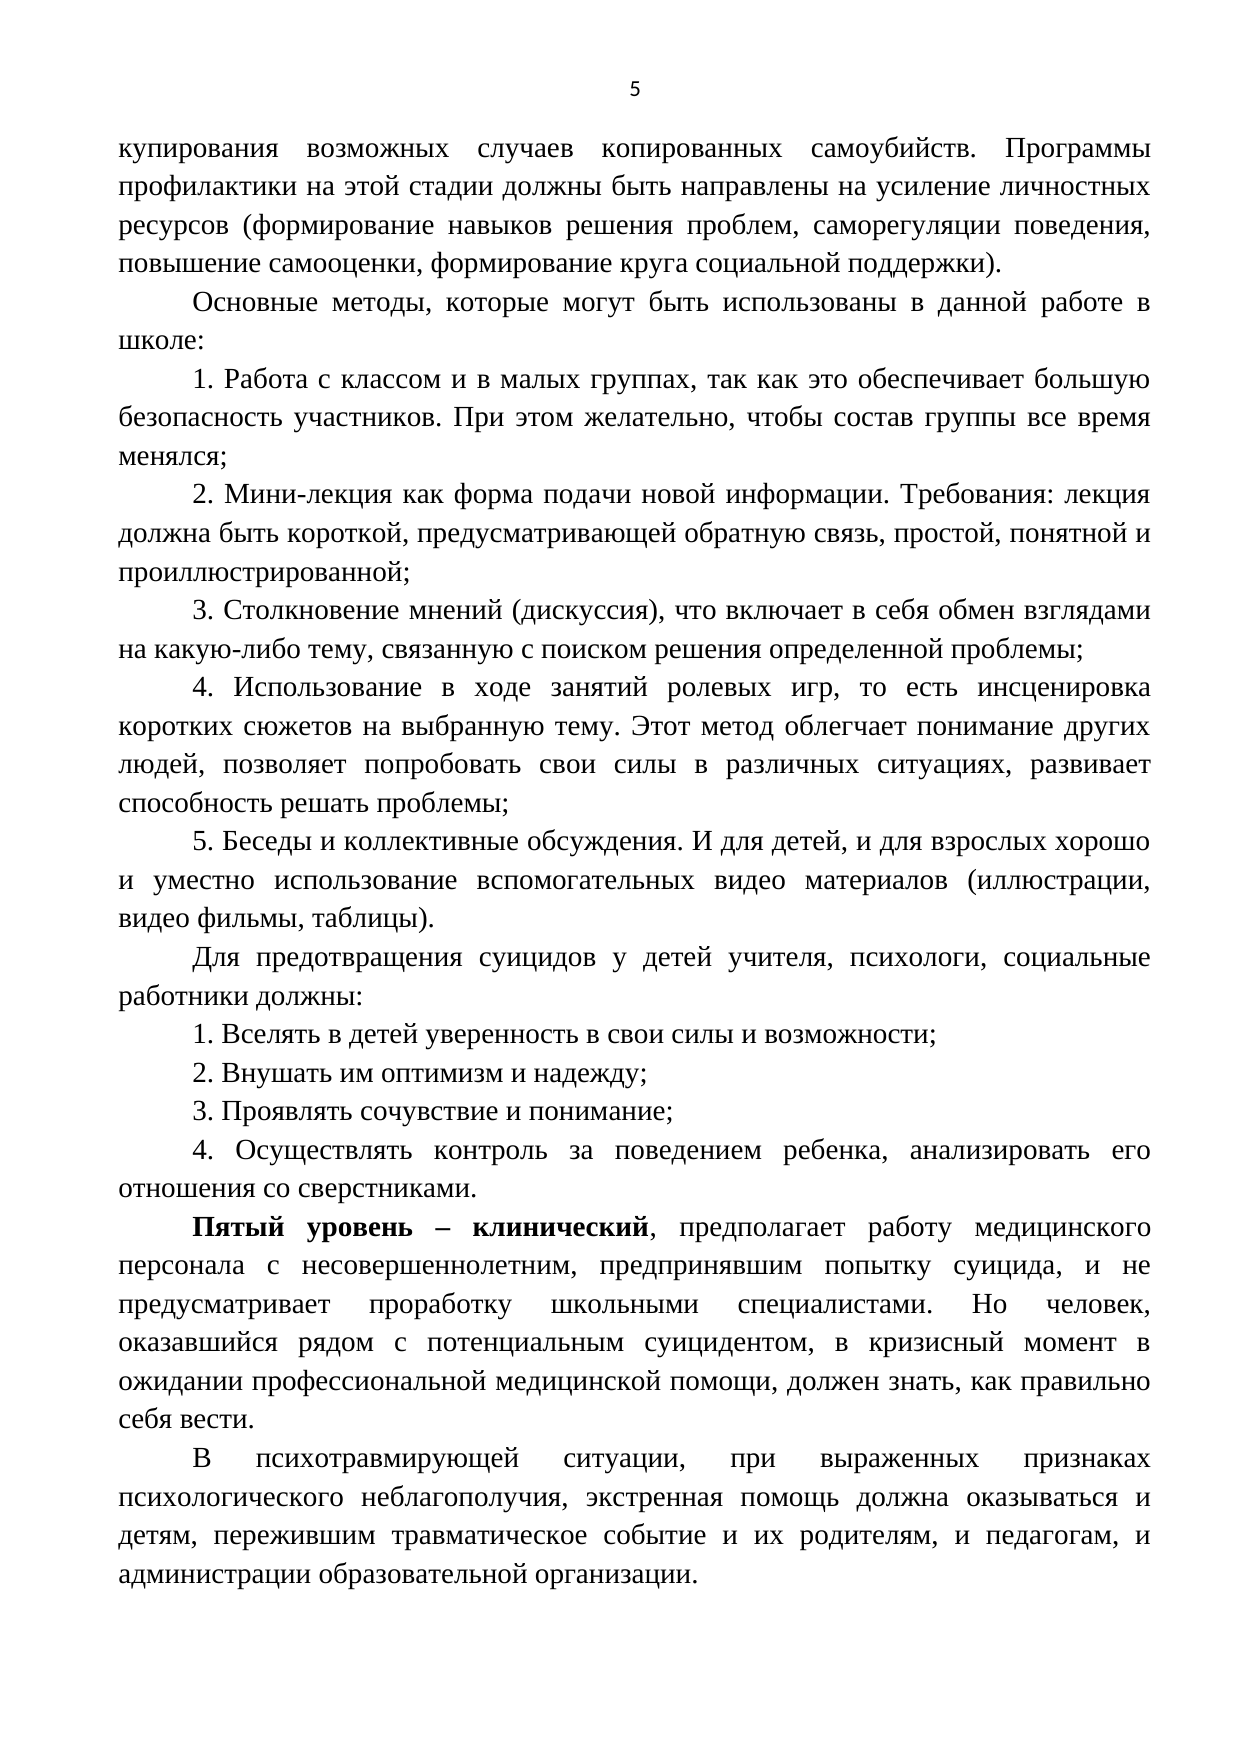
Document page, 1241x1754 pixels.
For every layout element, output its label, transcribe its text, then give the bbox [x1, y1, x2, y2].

text В психотравмирующей ситуации, при выраженных признаках психологического неблагополучия, экстренная помощь должна оказываться и детям, пережившим травматическое событие и их родителям, и педагогам, и администрации образовательной организации. [118, 1440, 1152, 1589]
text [118, 130, 1152, 279]
text 4. Осуществлять контроль за поведением ребенка, анализировать его отношения со сверстниками. [118, 1132, 1152, 1204]
text 2. Мини-лекция как форма подачи новой информации. Требования: лекция должна быть короткой, предусматривающей обратную связь, простой, понятной и проиллюстрированной; [118, 477, 1152, 587]
text 2. Внушать им оптимизм и надежду; [118, 1055, 1152, 1088]
text 5. Беседы и коллективные обсуждения. И для детей, и для взрослых хорошо и уместно использование вспомогательных видео материалов (иллюстрации, видео фильмы, таблицы). [118, 823, 1152, 934]
text 4. Использование в ходе занятий ролевых игр, то есть инсценировка коротких сюжетов на выбранную тему. Этот метод облегчает понимание других людей, позволяет попробовать свои силы в различных ситуациях, развивает способность решать проблемы; [118, 669, 1152, 818]
text 3. Столкновение мнений (дискуссия), что включает в себя обмен взглядами на какую-либо тему, связанную с поиском решения определенной проблемы; [118, 592, 1152, 664]
text 1. Вселять в детей уверенность в свои силы и возможности; [118, 1016, 1152, 1050]
text 1. Работа с классом и в малых группах, так как это обеспечивает большую безопасность участников. При этом желательно, чтобы состав группы все время менялся; [118, 361, 1152, 472]
text Основные методы, которые могут быть использованы в данной работе в школе: [118, 284, 1152, 356]
text Для предотвращения суицидов у детей учителя, психологи, социальные работники должны: [118, 939, 1152, 1011]
text Пятый уровень – клинический, предполагает работу медицинского персонала с несовершеннолетним, предпринявшим попытку суицида, и не предусматривает проработку школьными специалистами. Но человек, оказавшийся рядом с потенциальным суицидентом, в кризисный момент в ожидании профессиональной медицинской помощи, должен знать, как правильно себя вести. [118, 1209, 1152, 1435]
text 3. Проявлять сочувствие и понимание; [118, 1093, 1152, 1127]
